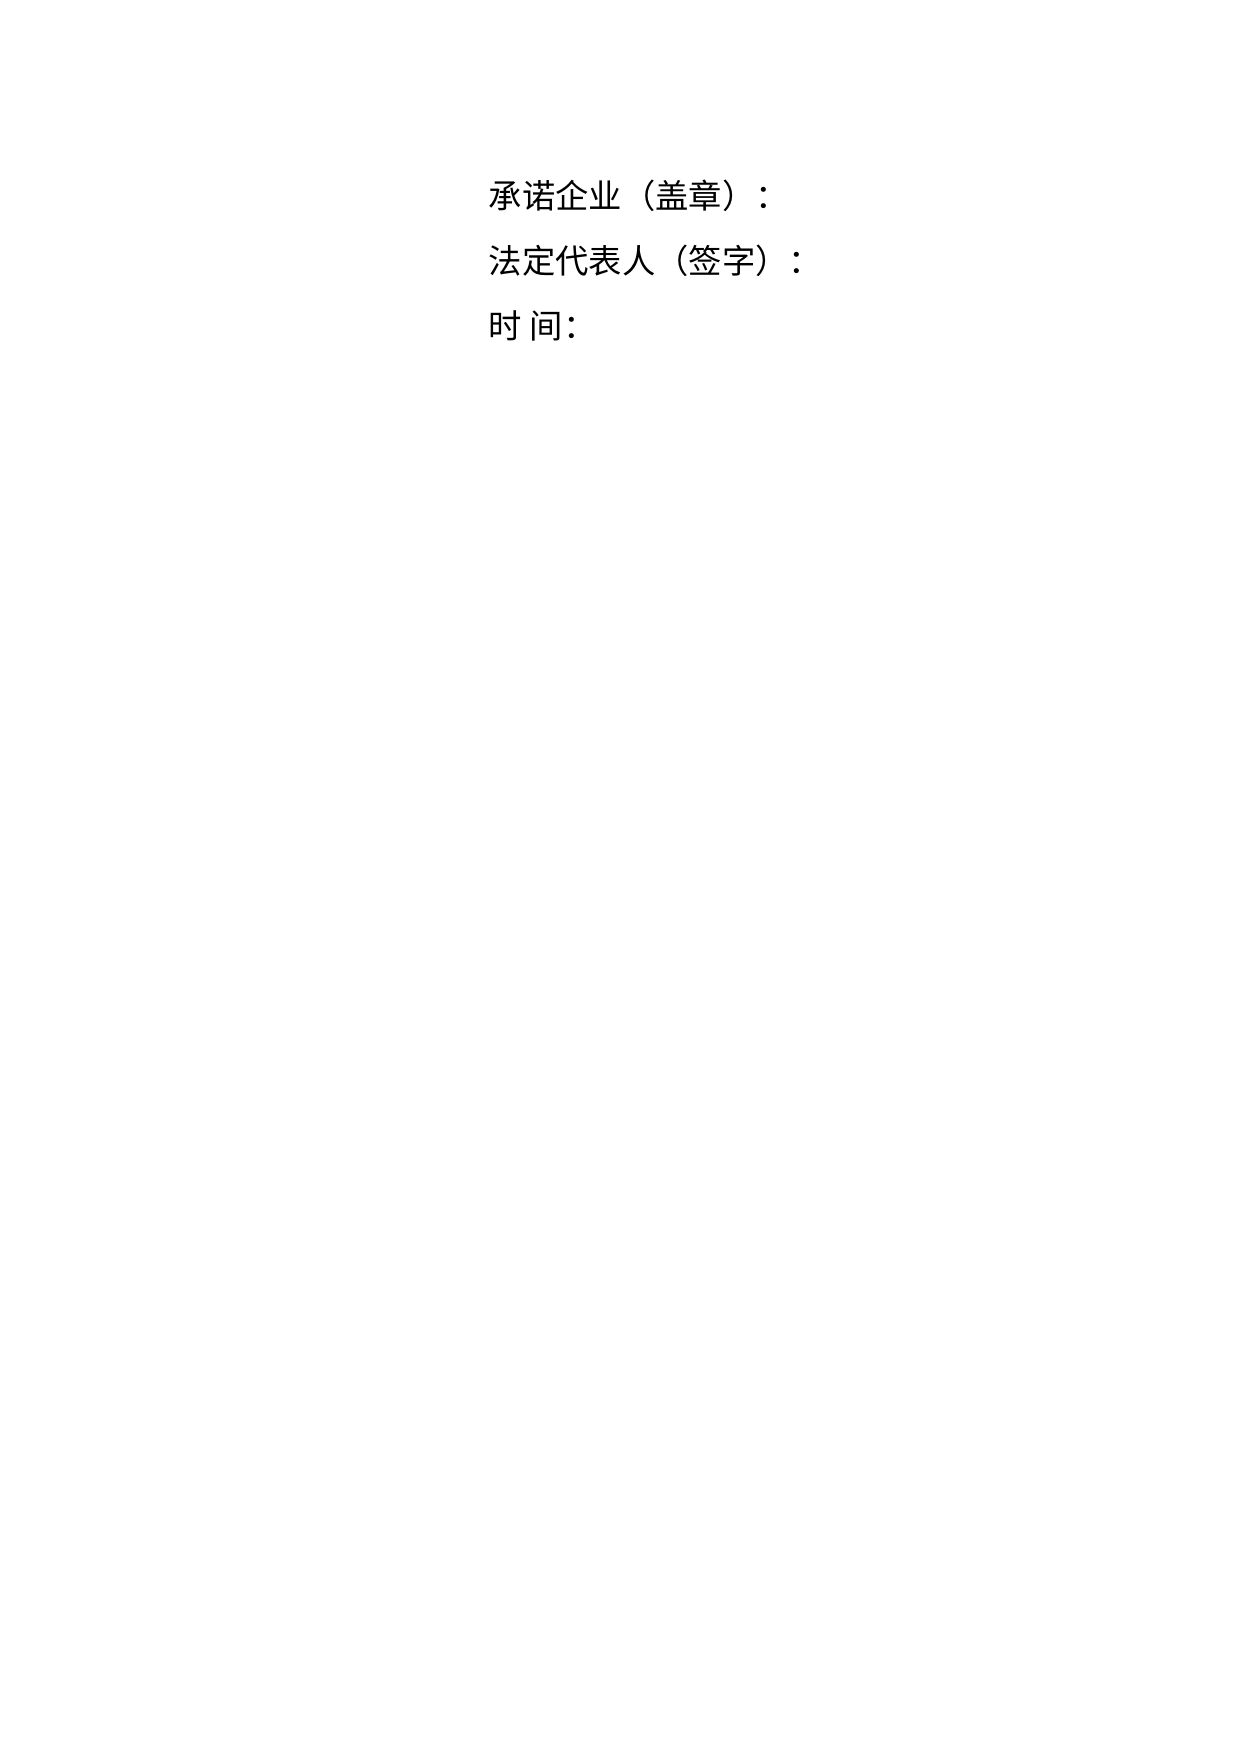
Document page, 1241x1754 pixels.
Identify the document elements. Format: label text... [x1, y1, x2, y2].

text 法定代表人（签字）： [187, 227, 1053, 292]
text 承诺企业（盖章）： [187, 162, 1053, 227]
text 时 间： [187, 292, 1053, 357]
